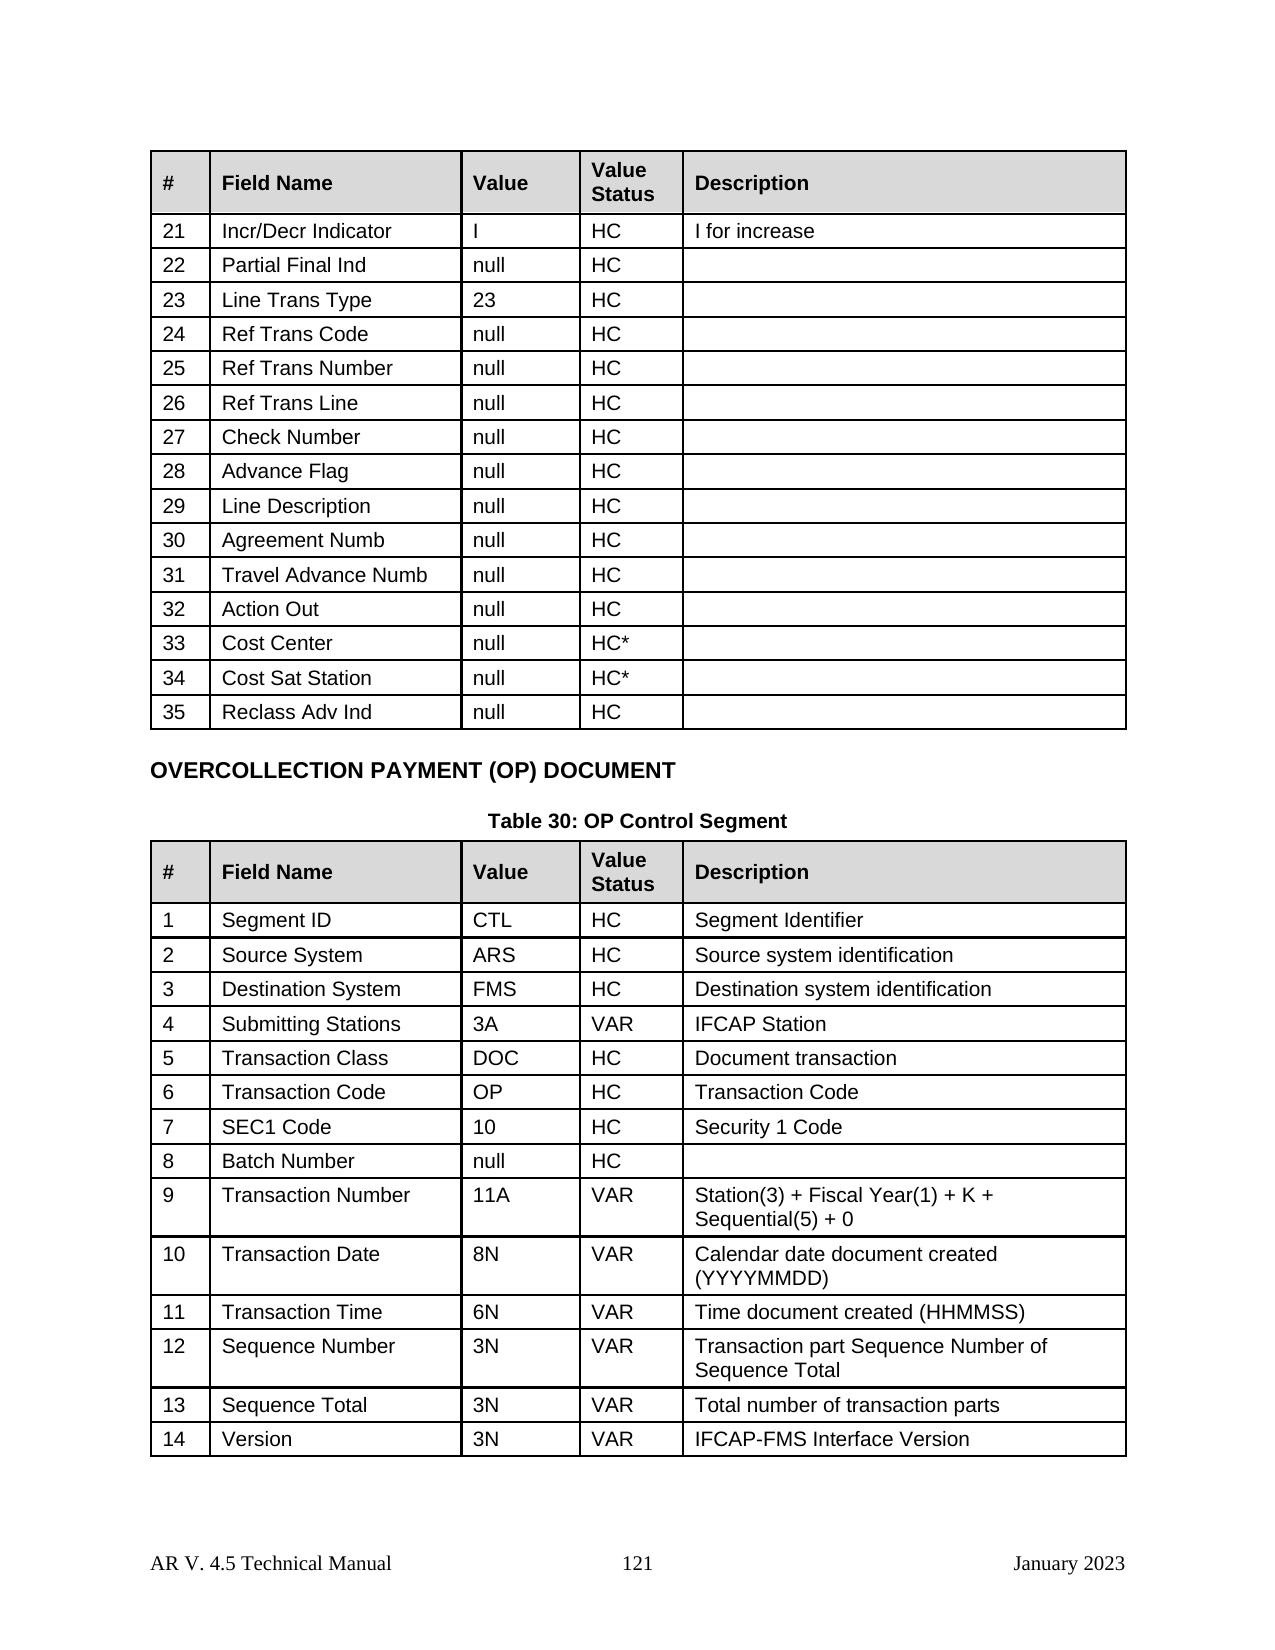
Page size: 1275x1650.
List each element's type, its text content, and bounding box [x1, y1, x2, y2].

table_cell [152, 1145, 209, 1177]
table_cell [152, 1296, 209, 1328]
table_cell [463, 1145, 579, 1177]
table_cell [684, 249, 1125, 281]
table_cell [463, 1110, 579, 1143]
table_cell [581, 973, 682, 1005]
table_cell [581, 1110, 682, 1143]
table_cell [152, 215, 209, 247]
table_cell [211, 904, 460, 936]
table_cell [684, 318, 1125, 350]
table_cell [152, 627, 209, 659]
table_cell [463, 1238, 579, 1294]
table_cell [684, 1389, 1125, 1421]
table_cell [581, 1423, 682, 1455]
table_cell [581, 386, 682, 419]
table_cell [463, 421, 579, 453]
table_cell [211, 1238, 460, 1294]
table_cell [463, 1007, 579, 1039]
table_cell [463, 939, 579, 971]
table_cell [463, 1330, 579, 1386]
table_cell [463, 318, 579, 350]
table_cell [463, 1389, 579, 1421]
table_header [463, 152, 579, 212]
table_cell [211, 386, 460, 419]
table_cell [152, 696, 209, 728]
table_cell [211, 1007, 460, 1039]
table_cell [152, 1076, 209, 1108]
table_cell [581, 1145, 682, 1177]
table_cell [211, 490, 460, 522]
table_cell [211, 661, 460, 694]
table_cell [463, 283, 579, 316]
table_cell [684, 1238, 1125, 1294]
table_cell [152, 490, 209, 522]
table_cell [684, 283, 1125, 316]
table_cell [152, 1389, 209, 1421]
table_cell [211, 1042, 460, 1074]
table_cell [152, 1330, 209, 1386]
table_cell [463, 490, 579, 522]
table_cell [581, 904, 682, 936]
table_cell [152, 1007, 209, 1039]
text Table 30: OP Control Segment [150, 809, 1125, 833]
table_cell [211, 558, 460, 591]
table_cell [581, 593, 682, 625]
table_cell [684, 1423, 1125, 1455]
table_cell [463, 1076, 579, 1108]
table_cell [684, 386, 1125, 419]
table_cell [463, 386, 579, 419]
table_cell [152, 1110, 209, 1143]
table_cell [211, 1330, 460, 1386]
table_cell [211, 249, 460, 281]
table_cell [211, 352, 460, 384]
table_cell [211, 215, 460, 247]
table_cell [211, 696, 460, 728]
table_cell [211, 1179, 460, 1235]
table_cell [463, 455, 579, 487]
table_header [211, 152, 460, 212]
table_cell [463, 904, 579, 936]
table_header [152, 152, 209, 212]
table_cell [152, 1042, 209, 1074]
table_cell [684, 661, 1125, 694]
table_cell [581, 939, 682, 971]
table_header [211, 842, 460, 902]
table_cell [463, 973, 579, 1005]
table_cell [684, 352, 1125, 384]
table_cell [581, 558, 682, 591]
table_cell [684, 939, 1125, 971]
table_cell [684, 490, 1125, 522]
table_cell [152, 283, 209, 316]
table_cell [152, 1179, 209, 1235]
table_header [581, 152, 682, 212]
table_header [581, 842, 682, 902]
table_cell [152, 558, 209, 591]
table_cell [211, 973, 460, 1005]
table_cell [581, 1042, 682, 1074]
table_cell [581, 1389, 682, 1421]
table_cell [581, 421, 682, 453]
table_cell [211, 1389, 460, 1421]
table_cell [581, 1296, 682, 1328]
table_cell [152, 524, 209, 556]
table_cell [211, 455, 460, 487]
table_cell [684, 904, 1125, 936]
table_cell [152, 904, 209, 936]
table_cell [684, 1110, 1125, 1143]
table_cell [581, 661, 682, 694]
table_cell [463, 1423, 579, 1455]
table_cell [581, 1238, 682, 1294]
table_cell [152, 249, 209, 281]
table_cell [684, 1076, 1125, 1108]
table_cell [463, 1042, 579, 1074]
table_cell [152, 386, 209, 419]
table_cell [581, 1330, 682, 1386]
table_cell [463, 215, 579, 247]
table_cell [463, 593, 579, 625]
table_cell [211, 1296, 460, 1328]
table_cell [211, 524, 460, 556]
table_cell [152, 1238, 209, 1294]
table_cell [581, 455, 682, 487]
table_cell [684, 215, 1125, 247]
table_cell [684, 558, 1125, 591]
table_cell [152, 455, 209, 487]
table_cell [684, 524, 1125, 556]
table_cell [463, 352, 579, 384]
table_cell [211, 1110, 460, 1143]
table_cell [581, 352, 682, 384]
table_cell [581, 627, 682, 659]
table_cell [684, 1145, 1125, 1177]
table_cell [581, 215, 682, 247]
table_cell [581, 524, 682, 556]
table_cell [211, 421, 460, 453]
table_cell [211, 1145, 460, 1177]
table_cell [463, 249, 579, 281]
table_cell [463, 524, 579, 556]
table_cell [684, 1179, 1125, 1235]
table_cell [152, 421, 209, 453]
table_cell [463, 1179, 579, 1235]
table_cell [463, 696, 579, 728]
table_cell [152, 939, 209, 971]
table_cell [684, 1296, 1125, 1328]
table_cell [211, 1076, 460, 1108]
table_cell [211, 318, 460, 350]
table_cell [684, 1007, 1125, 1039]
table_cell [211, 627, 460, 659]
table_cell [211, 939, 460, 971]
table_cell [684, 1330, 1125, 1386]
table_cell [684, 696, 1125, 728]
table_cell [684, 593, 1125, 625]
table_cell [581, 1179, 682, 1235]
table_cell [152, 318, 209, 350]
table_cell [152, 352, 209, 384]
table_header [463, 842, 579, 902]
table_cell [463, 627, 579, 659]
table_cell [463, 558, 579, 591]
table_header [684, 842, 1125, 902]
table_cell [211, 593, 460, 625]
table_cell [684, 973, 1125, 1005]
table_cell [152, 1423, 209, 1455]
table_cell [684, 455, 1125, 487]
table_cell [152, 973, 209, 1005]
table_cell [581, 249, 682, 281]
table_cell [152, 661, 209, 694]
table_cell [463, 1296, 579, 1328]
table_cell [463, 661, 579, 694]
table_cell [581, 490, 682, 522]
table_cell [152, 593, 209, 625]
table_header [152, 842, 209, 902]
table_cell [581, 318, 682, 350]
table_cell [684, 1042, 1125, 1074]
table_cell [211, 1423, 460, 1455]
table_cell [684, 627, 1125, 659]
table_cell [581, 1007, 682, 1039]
subtitle OVERCOLLECTION PAYMENT (OP) DOCUMENT [150, 757, 1125, 783]
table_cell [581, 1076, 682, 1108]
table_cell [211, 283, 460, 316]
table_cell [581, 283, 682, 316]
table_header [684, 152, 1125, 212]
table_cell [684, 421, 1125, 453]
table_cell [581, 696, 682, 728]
